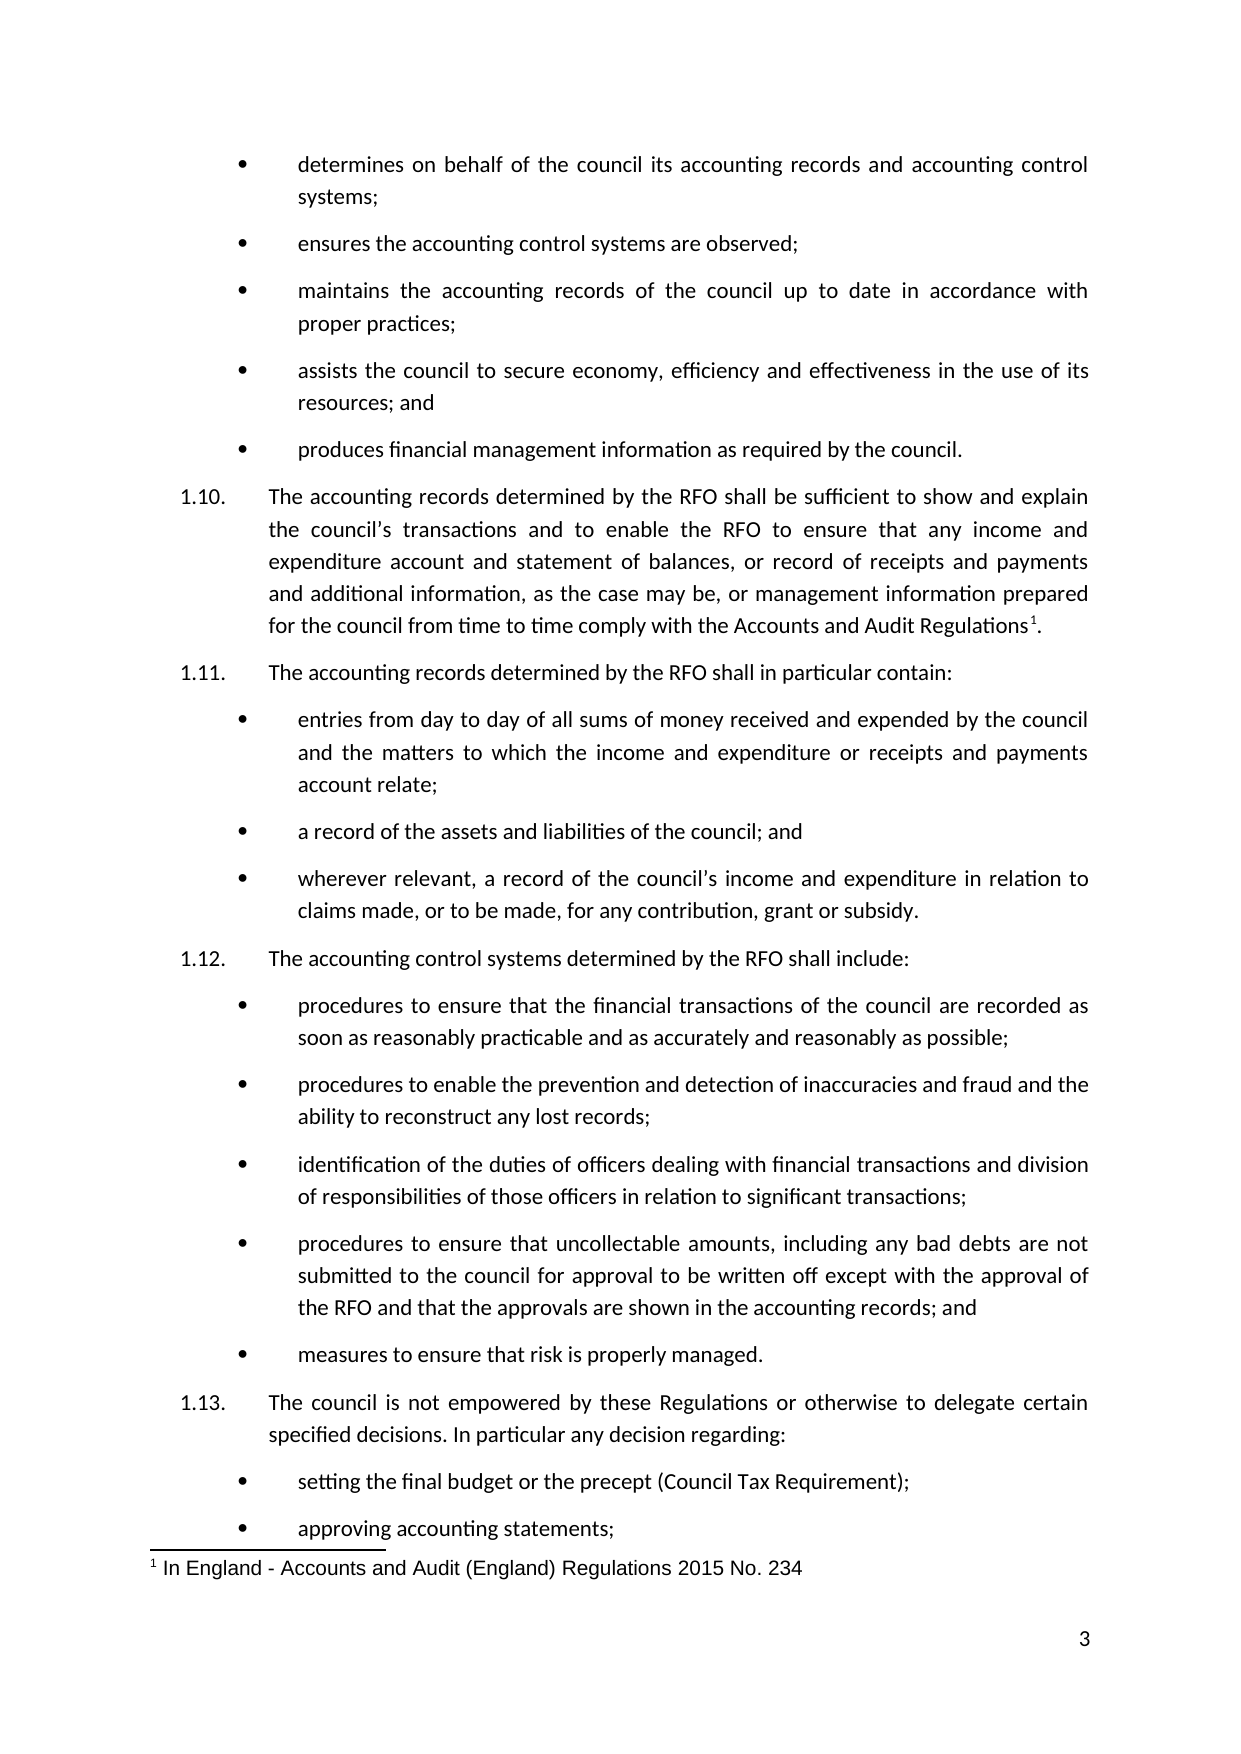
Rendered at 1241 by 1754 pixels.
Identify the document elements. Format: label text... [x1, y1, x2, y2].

list identification of the duties of officers dealing with financial transactions and division of responsibilities of those officers in relation to significant transactions; [239, 1150, 1090, 1210]
list produces financial management information as required by the council. [239, 435, 1090, 463]
list a record of the assets and liabilities of the council; and [239, 817, 1090, 845]
list approving accounting statements; [239, 1514, 1090, 1542]
list The accounting control systems determined by the RFO shall include: [179, 944, 1090, 972]
list The council is not empowered by these Regulations or otherwise to delegate certain specified decisions. In particular any decision regarding: [179, 1388, 1090, 1448]
list procedures to ensure that the financial transactions of the council are recorded as soon as reasonably practicable and as accurately and reasonably as possible; [239, 991, 1090, 1051]
list measures to ensure that risk is properly managed. [239, 1341, 1090, 1369]
list maintains the accounting records of the council up to date in accordance with proper practices; [239, 277, 1090, 337]
list wherever relevant, a record of the council’s income and expenditure in relation to claims made, or to be made, for any contribution, grant or subsidy. [239, 864, 1090, 924]
list entries from day to day of all sums of money received and expended by the council and the matters to which the income and expenditure or receipts and payments account relate; [239, 706, 1090, 798]
list ensures the accounting control systems are observed; [239, 229, 1090, 257]
list setting the final budget or the precept (Council Tax Requirement); [239, 1467, 1090, 1495]
list assists the council to secure economy, efficiency and effectiveness in the use of its resources; and [239, 356, 1090, 416]
list The accounting records determined by the RFO shall in particular contain: [179, 658, 1090, 686]
list procedures to ensure that uncollectable amounts, including any bad debts are not submitted to the council for approval to be written off except with the approval of the RFO and that the approvals are shown in the accounting records; and [239, 1229, 1090, 1321]
list determines on behalf of the council its accounting records and accounting control systems; [239, 150, 1090, 210]
list The accounting records determined by the RFO shall be sufficient to show and explain the council’s transactions and to enable the RFO to ensure that any income and expenditure account and statement of balances, or record of receipts and payments and additional information, as the case may be, or management information prepared for the council from time to time comply with the Accounts and Audit Regulations. [179, 482, 1090, 639]
list procedures to enable the prevention and detection of inaccuracies and fraud and the ability to reconstruct any lost records; [239, 1070, 1090, 1131]
